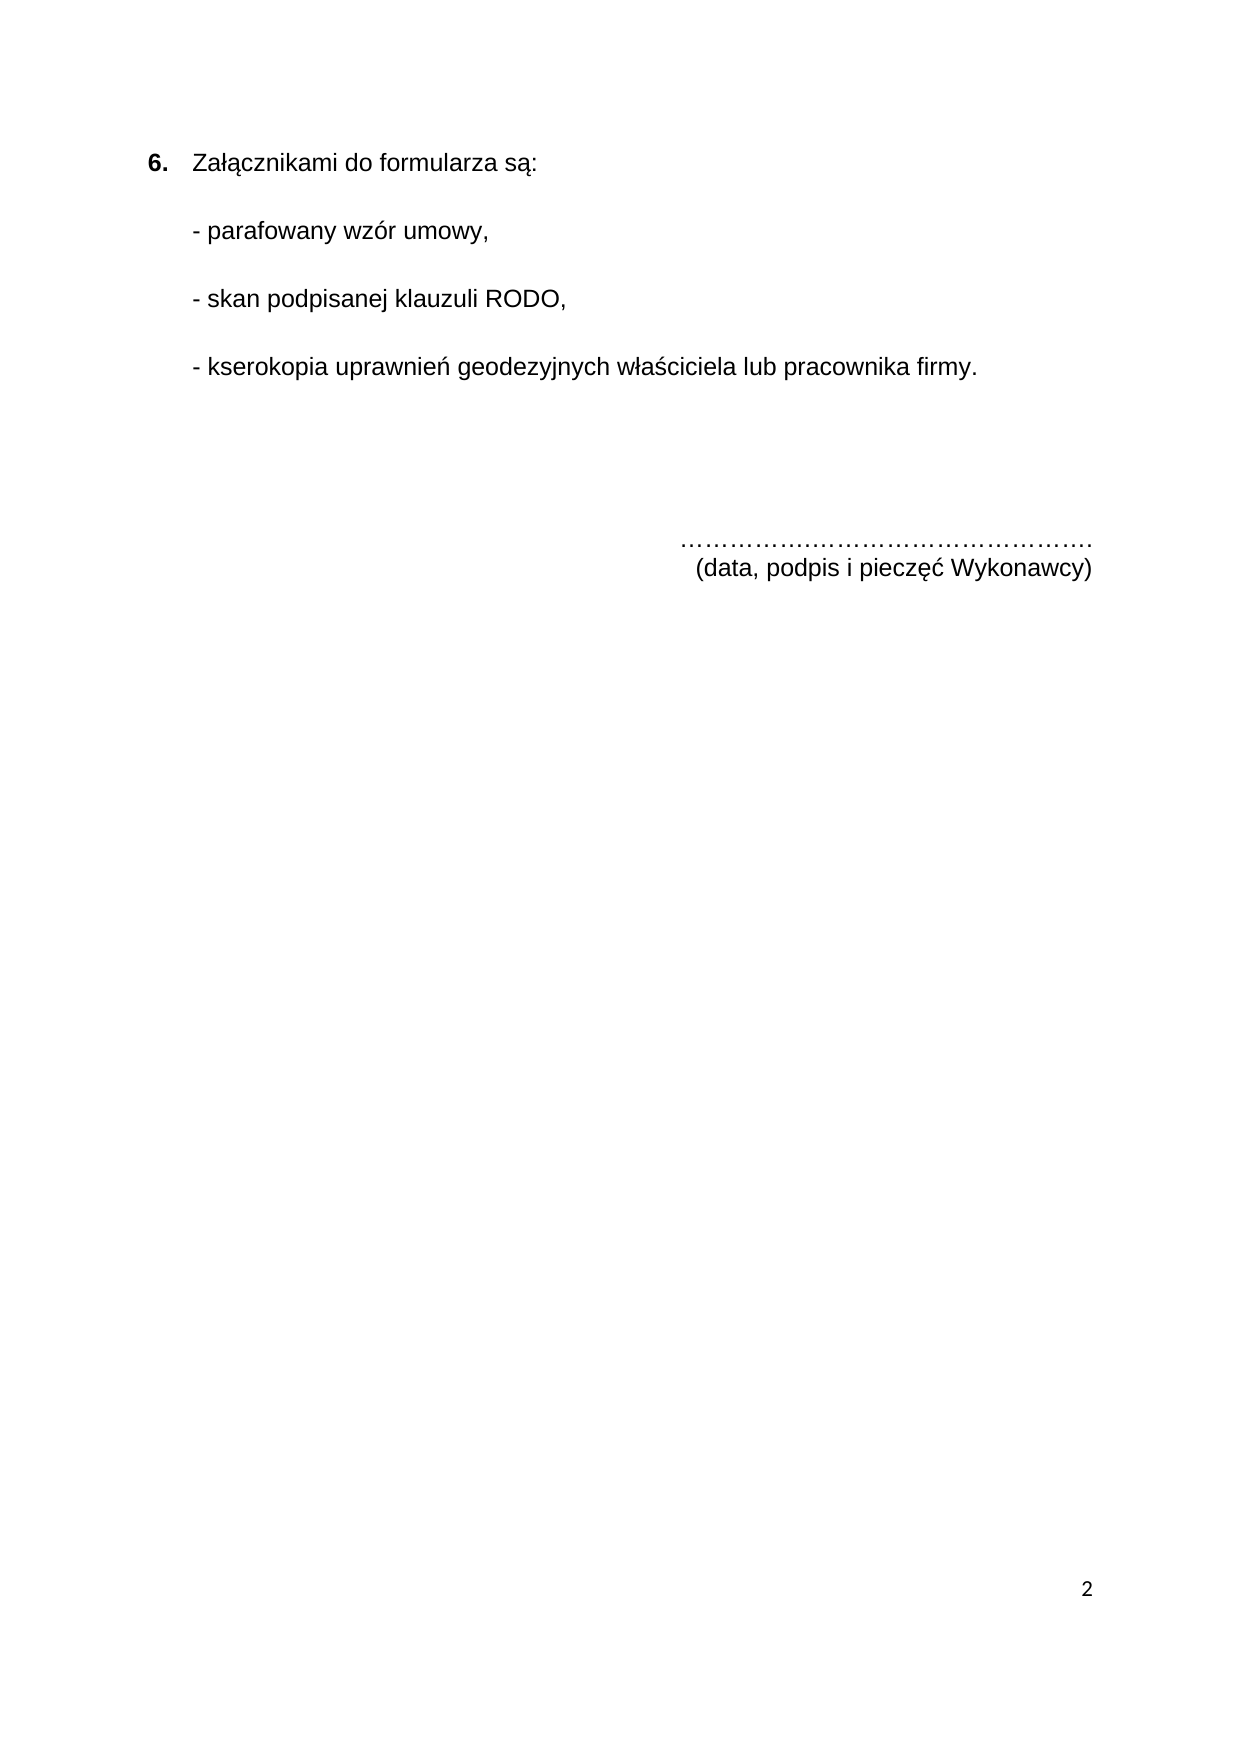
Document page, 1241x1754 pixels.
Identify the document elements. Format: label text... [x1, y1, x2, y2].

text - skan podpisanej klauzuli RODO, [192, 284, 1093, 313]
list Załącznikami do formularza są: [148, 148, 1093, 176]
text - kserokopia uprawnień geodezyjnych właściciela lub pracownika firmy. [192, 352, 1093, 381]
list (data, podpis i pieczęć Wykonawcy) [223, 553, 1093, 582]
list …………….……………………………. [223, 524, 1093, 553]
text - parafowany wzór umowy, [192, 216, 1093, 244]
